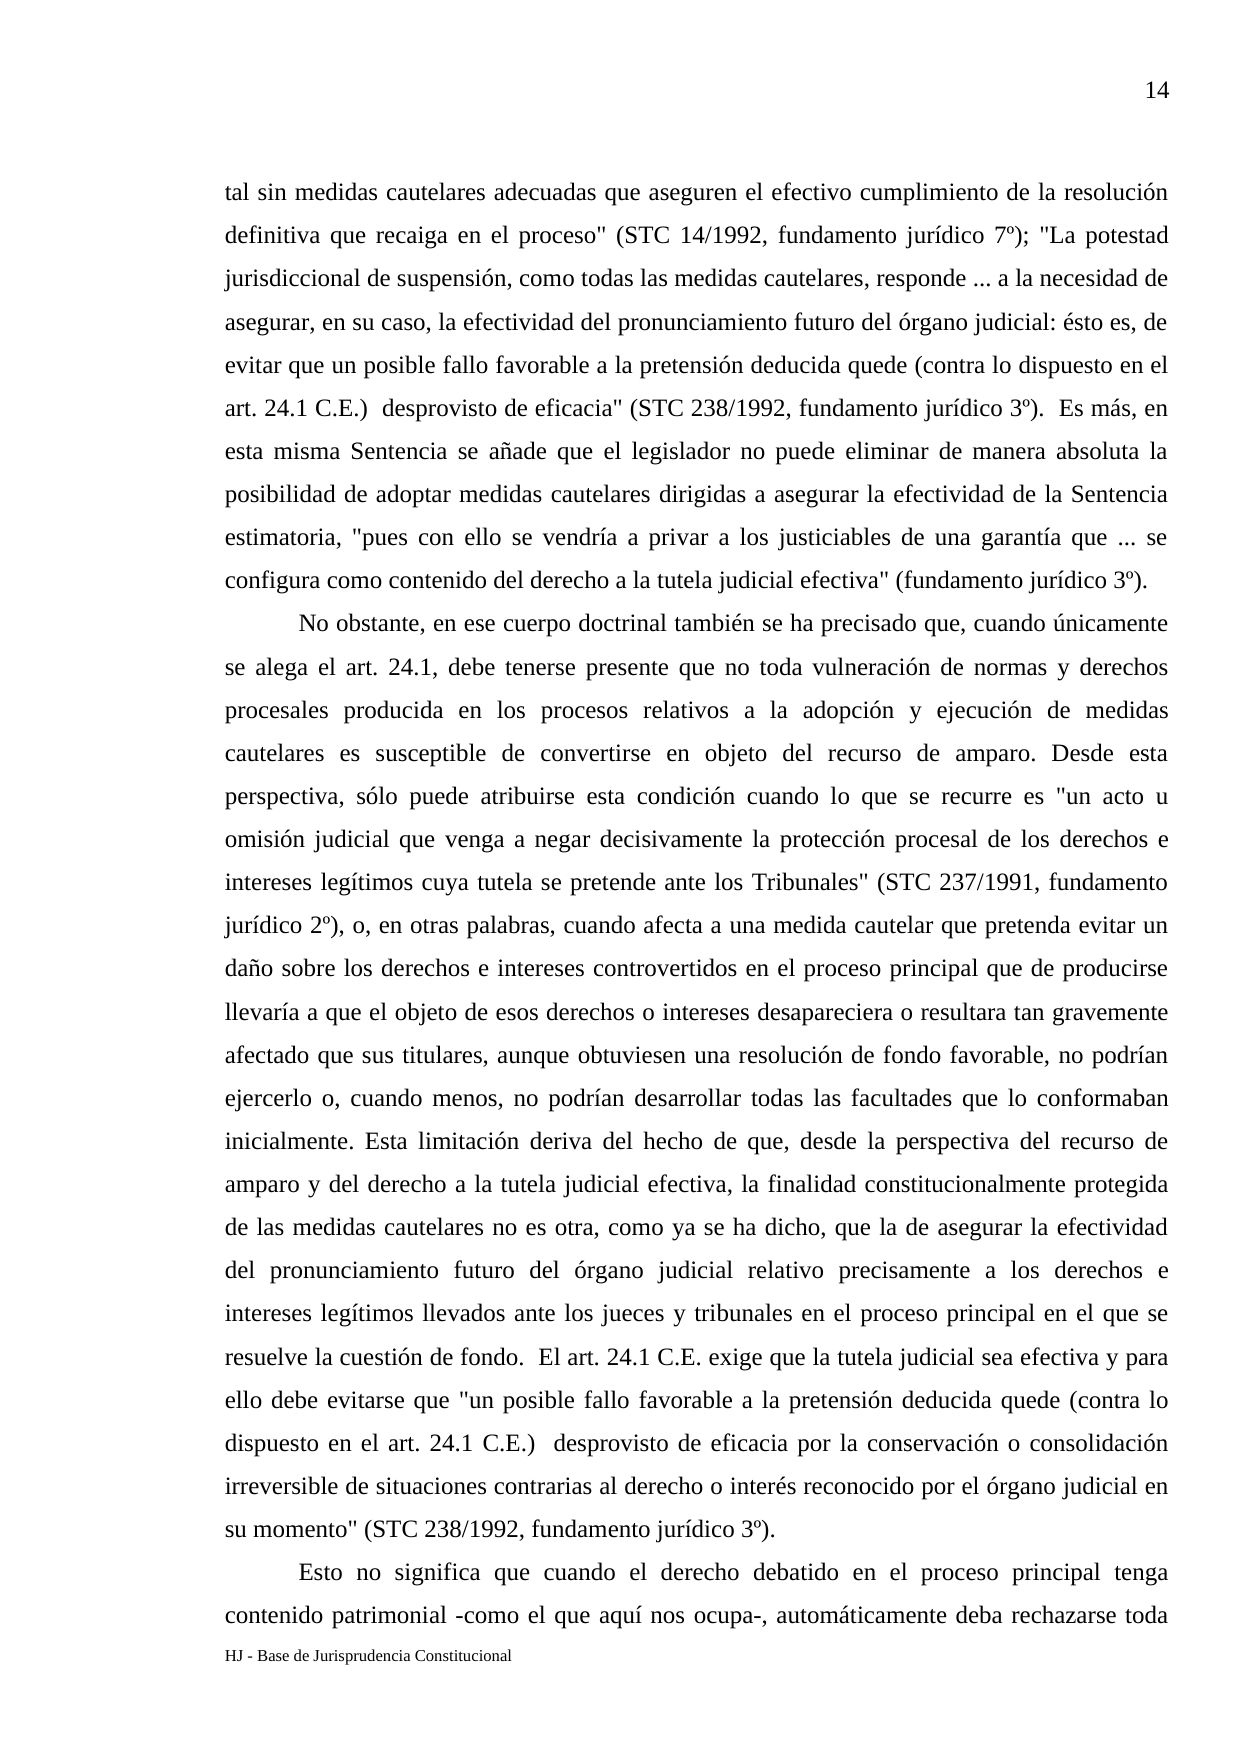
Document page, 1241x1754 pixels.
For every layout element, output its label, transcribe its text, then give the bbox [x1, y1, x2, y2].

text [224, 177, 1169, 594]
text No obstante, en ese cuerpo doctrinal también se ha precisado que, cuando únicamente se alega el art. 24.1, debe tenerse presente que no toda vulneración de normas y derechos procesales producida en los procesos relativos a la adopción y ejecución de medidas cautelares es susceptible de convertirse en objeto del recurso de amparo. Desde esta perspectiva, sólo puede atribuirse esta condición cuando lo que se recurre es "un acto u omisión judicial que venga a negar decisivamente la protección procesal de los derechos e intereses legítimos cuya tutela se pretende ante los Tribunales" (STC 237/1991, fundamento jurídico 2º), o, en otras palabras, cuando afecta a una medida cautelar que pretenda evitar un daño sobre los derechos e intereses controvertidos en el proceso principal que de producirse llevaría a que el objeto de esos derechos o intereses desapareciera o resultara tan gravemente afectado que sus titulares, aunque obtuviesen una resolución de fondo favorable, no podrían ejercerlo o, cuando menos, no podrían desarrollar todas las facultades que lo conformaban inicialmente. Esta limitación deriva del hecho de que, desde la perspectiva del recurso de amparo y del derecho a la tutela judicial efectiva, la finalidad constitucionalmente protegida de las medidas cautelares no es otra, como ya se ha dicho, que la de asegurar la efectividad del pronunciamiento futuro del órgano judicial relativo precisamente a los derechos e intereses legítimos llevados ante los jueces y tribunales en el proceso principal en el que se resuelve la cuestión de fondo. El art. 24.1 C.E. exige que la tutela judicial sea efectiva y para ello debe evitarse que "un posible fallo favorable a la pretensión deducida quede (contra lo dispuesto en el art. 24.1 C.E.) desprovisto de eficacia por la conservación o consolidación irreversible de situaciones contrarias al derecho o interés reconocido por el órgano judicial en su momento" (STC 238/1992, fundamento jurídico 3º). [224, 608, 1169, 1543]
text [224, 1557, 1169, 1629]
